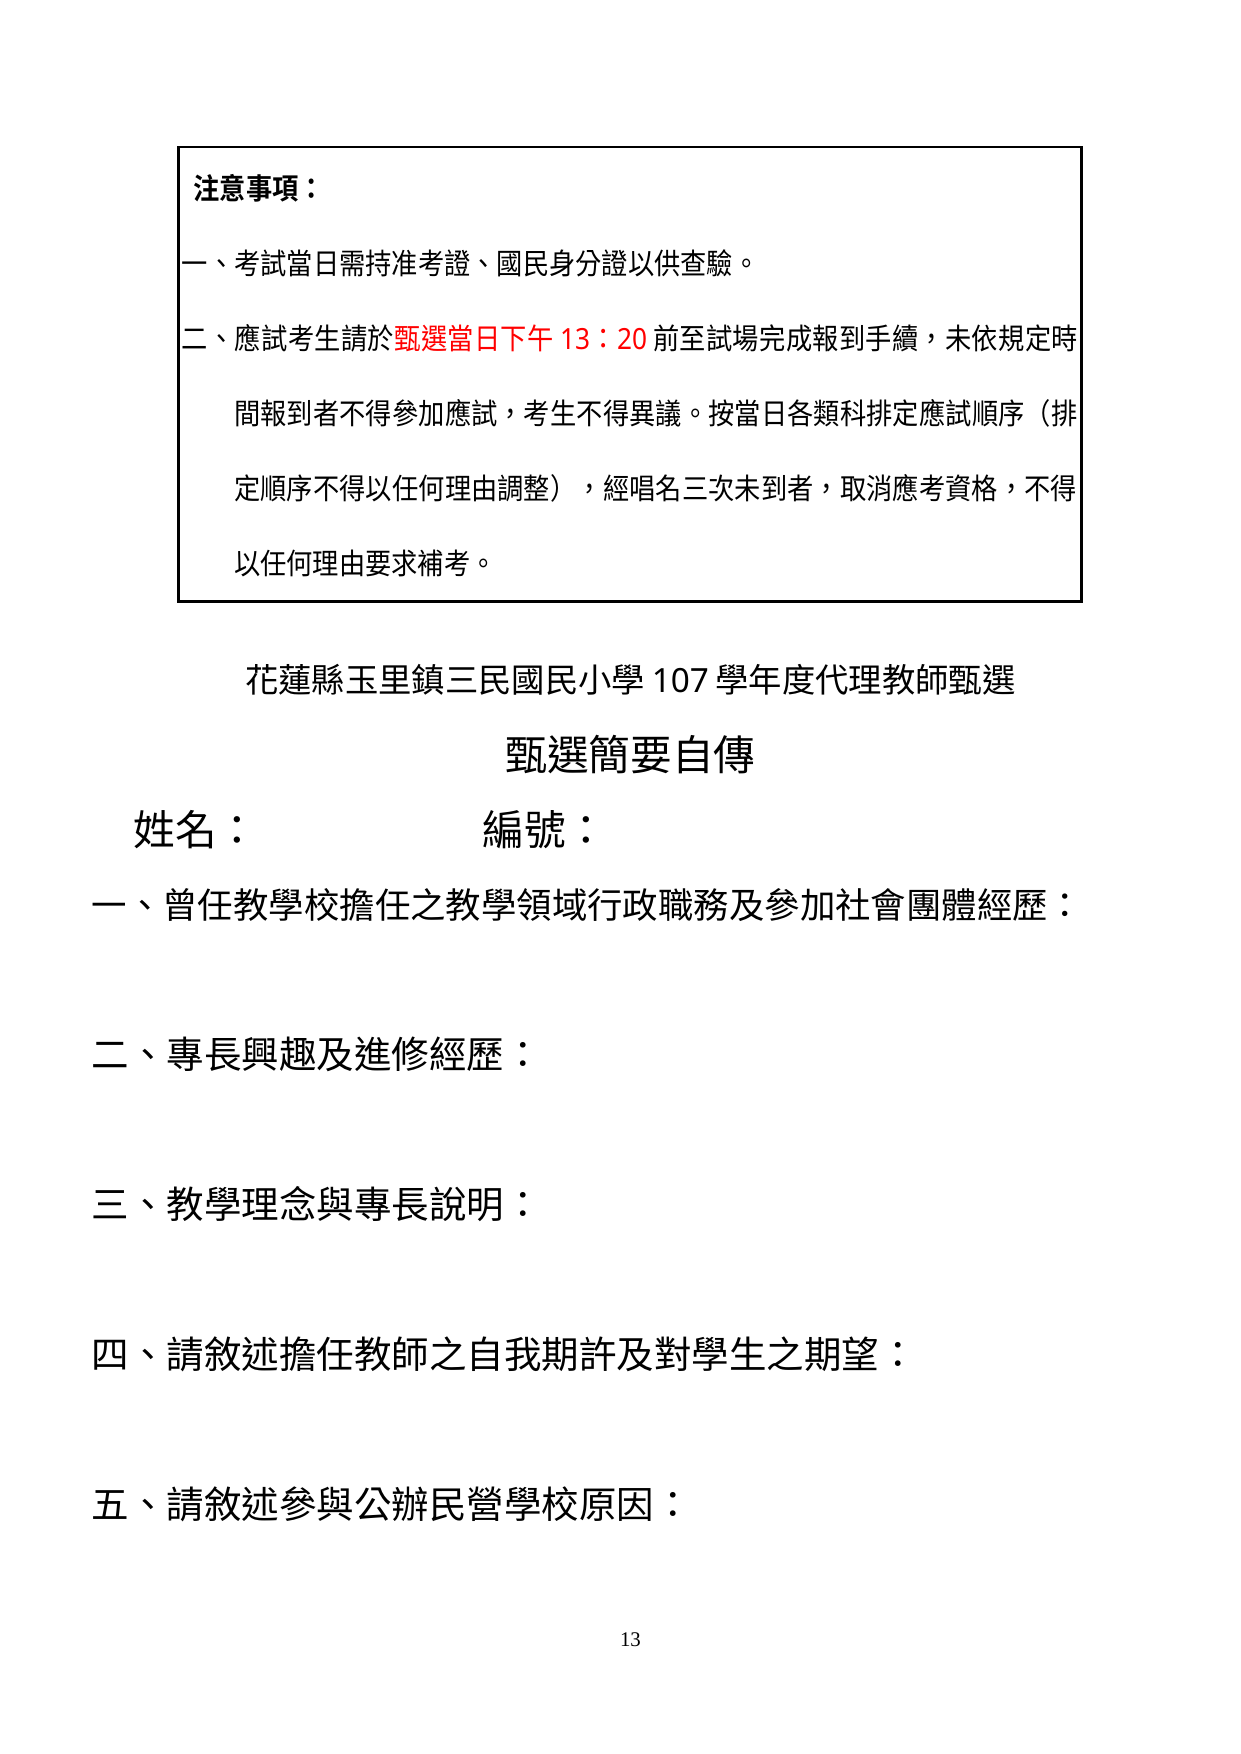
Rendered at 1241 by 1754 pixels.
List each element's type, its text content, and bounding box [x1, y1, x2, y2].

text 甄選簡要自傳 [148, 715, 1113, 790]
text 四、請敘述擔任教師之自我期許及對學生之期望： [91, 1315, 1113, 1390]
text 三、教學理念與專長說明： [91, 1165, 1113, 1240]
text 花蓮縣玉里鎮三民國民小學107學年度代理教師甄選 [148, 640, 1113, 715]
text 二、專長興趣及進修經歷： [91, 1015, 1113, 1090]
text 姓名： 編號： [91, 790, 1113, 865]
table_cell 注意事項： 一、考試當日需持准考證、國民身分證以供查驗。 二、應試考生請於甄選當日下午13：20前至試場完成報到手續，未依規定時間報到者不得參加應試，考生不得異議。按當日各類科排定應試順序（排定順序不得以任何理由調整），經唱名三次未到者，取消應考資格，不得以任何理由要求補考。 [180, 148, 1080, 599]
text 五、請敘述參與公辦民營學校原因： [91, 1465, 1113, 1540]
text 一、曾任教學校擔任之教學領域行政職務及參加社會團體經歷： [91, 865, 1113, 940]
